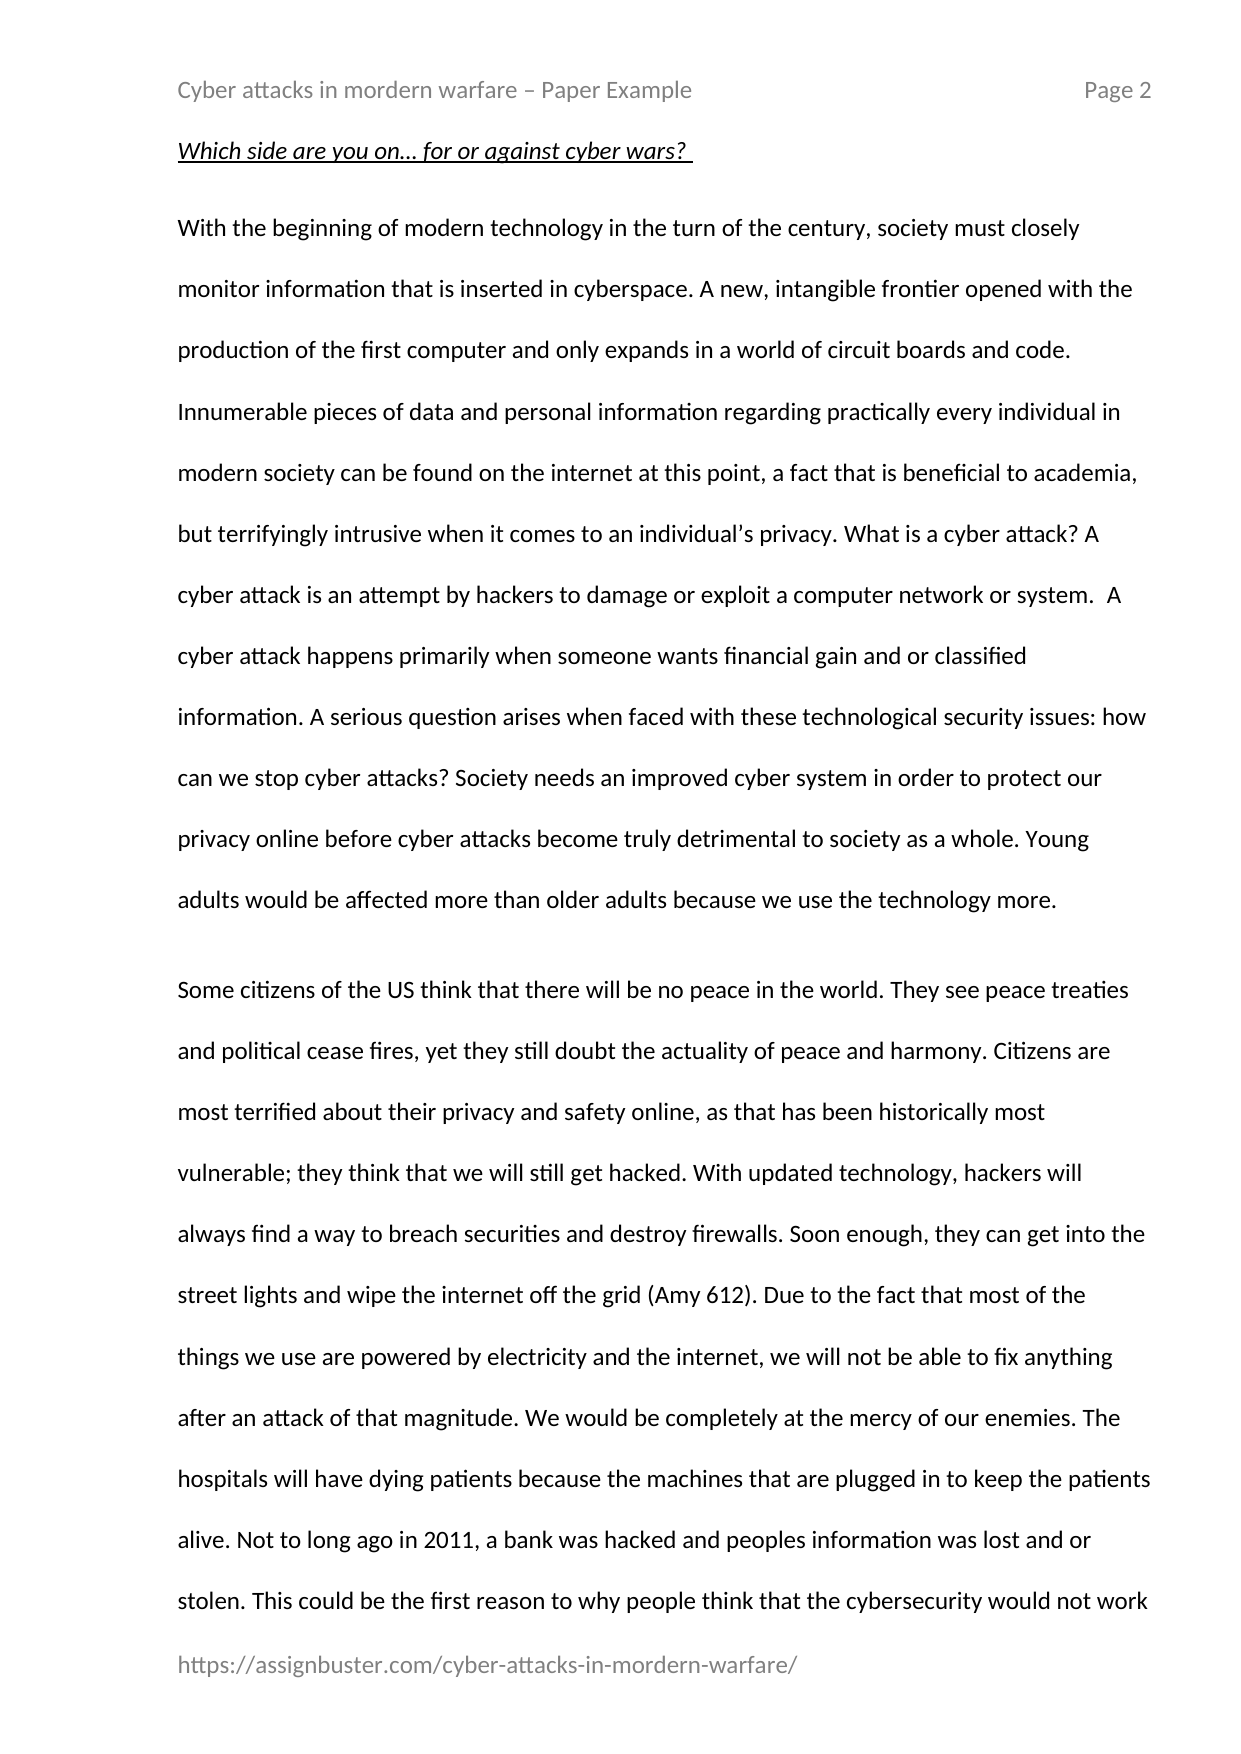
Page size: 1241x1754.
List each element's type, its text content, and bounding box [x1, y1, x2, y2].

text Which side are you on… for or against cyber wars? [177, 135, 1152, 165]
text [177, 974, 1152, 1615]
text With the beginning of modern technology in the turn of the century, society must closely monitor information that is inserted in cyberspace. A new, intangible frontier opened with the production of the first computer and only expands in a world of circuit boards and code. Innumerable pieces of data and personal information regarding practically every individual in modern society can be found on the internet at this point, a fact that is beneficial to academia, but terrifyingly intrusive when it comes to an individual’s privacy. What is a cyber attack? A cyber attack is an attempt by hackers to damage or exploit a computer network or system. A cyber attack happens primarily when someone wants financial gain and or classified information. A serious question arises when faced with these technological security issues: how can we stop cyber attacks? Society needs an improved cyber system in order to protect our privacy online before cyber attacks become truly detrimental to society as a whole. Young adults would be affected more than older adults because we use the technology more. [177, 212, 1152, 914]
